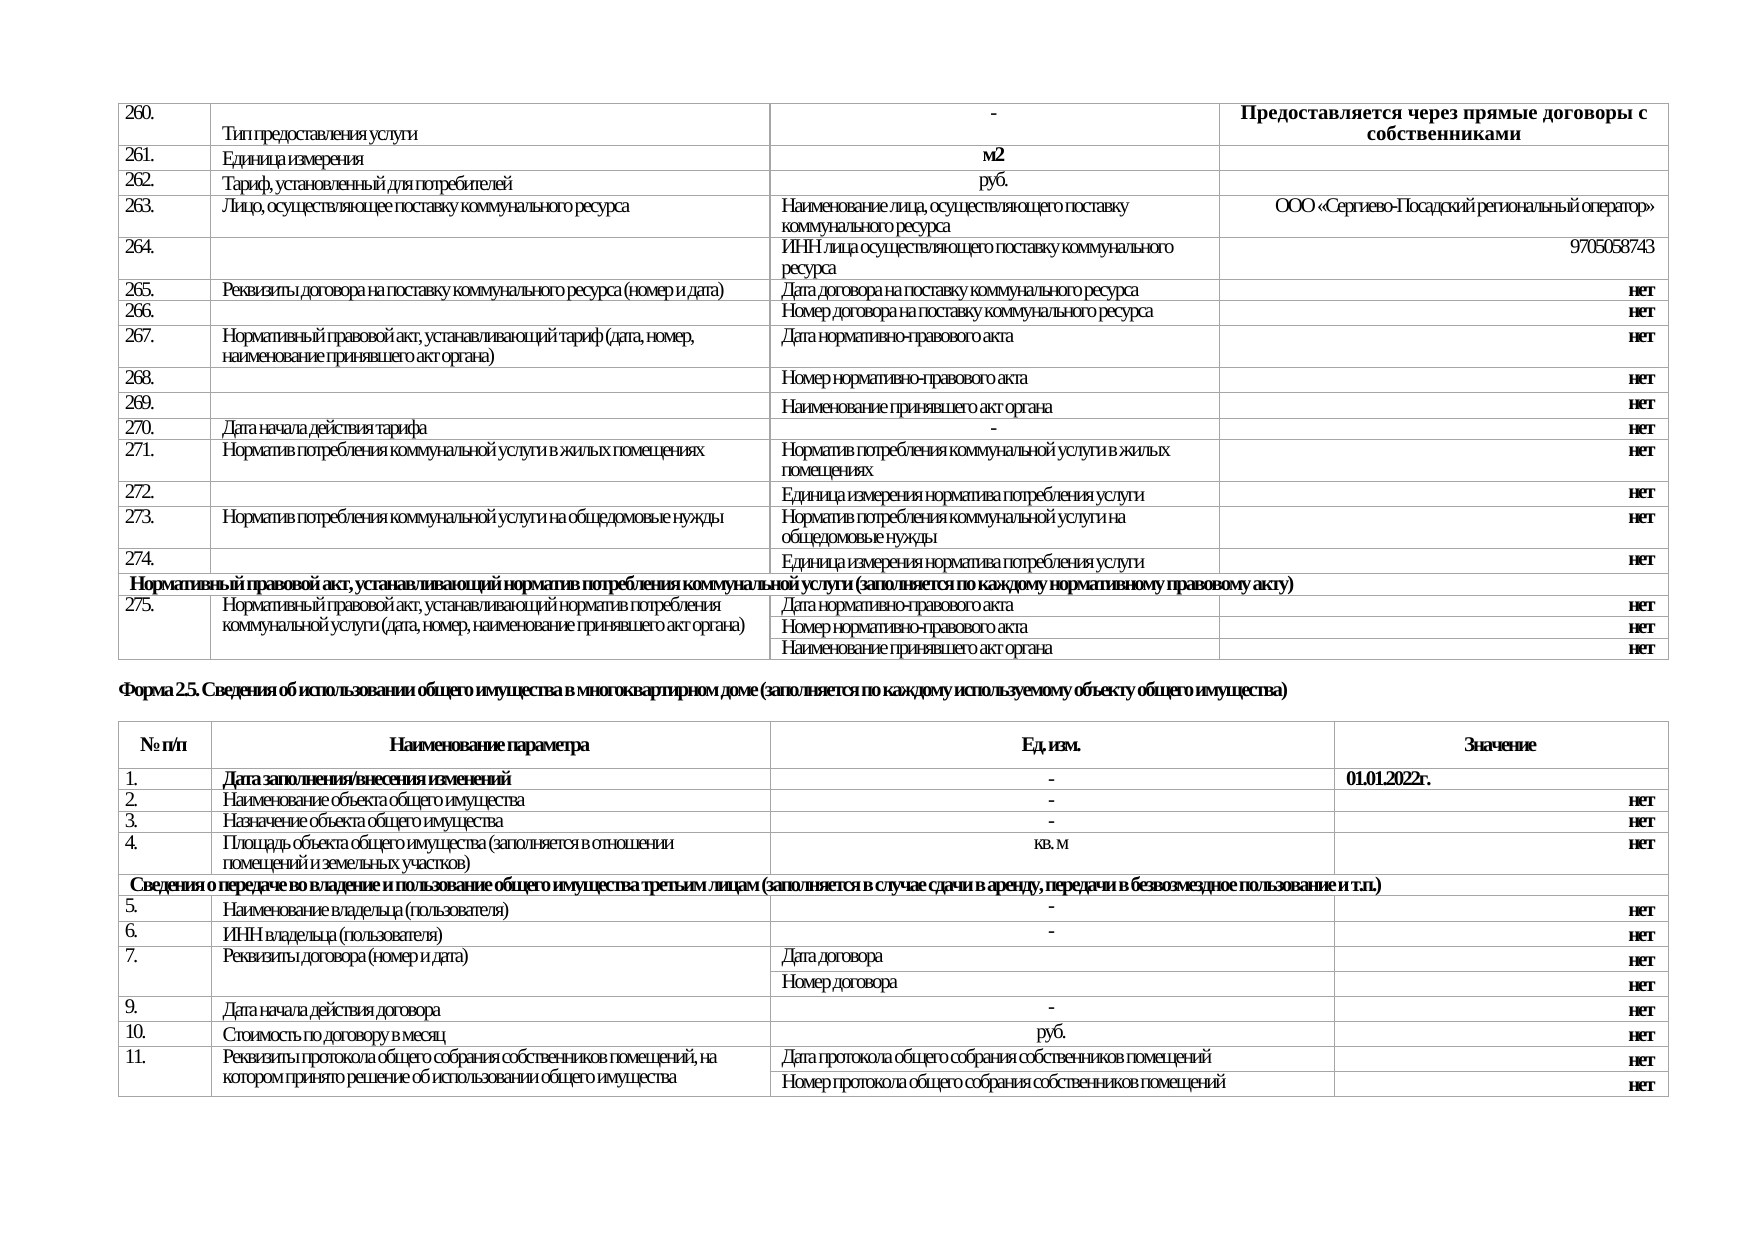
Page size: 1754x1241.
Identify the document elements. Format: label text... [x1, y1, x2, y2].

table_cell Наименование объекта общего имущества [212, 790, 770, 811]
table_cell [119, 997, 211, 1021]
table_cell нет [1335, 972, 1668, 996]
table_cell [119, 1047, 211, 1096]
table_cell нет [1335, 790, 1668, 811]
table_cell Нормативный правовой акт, устанавливающий тариф (дата, номер, наименование принявшего акт органа) [211, 326, 769, 367]
table_cell [119, 238, 210, 279]
table_cell ИНН лица осуществляющего поставку коммунального ресурса [771, 238, 1219, 279]
table_cell [119, 922, 211, 946]
table_cell нет [1335, 922, 1668, 946]
table_cell Норматив потребления коммунальной услуги в жилых помещениях [771, 440, 1219, 481]
table_cell нет [1220, 549, 1668, 573]
table_cell [119, 482, 210, 506]
table_cell нет [1220, 393, 1668, 417]
table_header Наименование параметра [212, 722, 770, 768]
table_cell [119, 440, 210, 481]
table_cell - [771, 790, 1334, 811]
table_cell Дата заполнения/внесения изменений [212, 769, 770, 789]
table_cell - [771, 922, 1334, 946]
table_cell Реквизиты договора на поставку коммунального ресурса (номер и дата) [211, 280, 769, 300]
table_cell Нормативный правовой акт, устанавливающий норматив потребления коммунальной услуги (дата, номер, наименование принявшего акт органа) [211, 596, 769, 659]
table_cell [211, 238, 769, 279]
table_cell нет [1220, 280, 1668, 300]
table_cell нет [1335, 812, 1668, 832]
table_cell - [771, 419, 1219, 439]
table_cell [119, 104, 210, 144]
table_cell Предоставляется через прямые договоры с собственниками [1220, 104, 1668, 144]
table_cell [119, 896, 211, 921]
table_cell нет [1220, 326, 1668, 367]
table_cell [211, 482, 769, 506]
table_cell 01.01.2022г. [1335, 769, 1668, 789]
table_cell Наименование лица, осуществляющего поставку коммунального ресурса [771, 196, 1219, 237]
table_cell Наименование принявшего акт органа [771, 393, 1219, 417]
table_cell нет [1220, 301, 1668, 325]
table_cell [119, 301, 210, 325]
table_cell Нормативный правовой акт, устанавливающий норматив потребления коммунальной услуги (заполняется по каждому нормативному правовому акту) [119, 574, 1668, 594]
table_cell Номер договора [771, 972, 1334, 996]
table_cell Норматив потребления коммунальной услуги в жилых помещениях [211, 440, 769, 481]
table_cell Дата договора на поставку коммунального ресурса [771, 280, 1219, 300]
table_cell нет [1220, 419, 1668, 439]
table_cell [119, 1022, 211, 1046]
table_cell Реквизиты протокола общего собрания собственников помещений, на котором принято решение об использовании общего имущества [212, 1047, 770, 1096]
table_cell Дата начала действия тарифа [211, 419, 769, 439]
table_cell Номер нормативно-правового акта [771, 617, 1219, 637]
table_cell нет [1220, 507, 1668, 548]
table_cell - [771, 104, 1219, 144]
table_cell [119, 419, 210, 439]
table_cell Норматив потребления коммунальной услуги на общедомовые нужды [771, 507, 1219, 548]
table_cell Дата нормативно-правового акта [771, 326, 1219, 367]
table_cell [119, 769, 211, 789]
table_cell Наименование принявшего акт органа [771, 639, 1219, 659]
table_cell Норматив потребления коммунальной услуги на общедомовые нужды [211, 507, 769, 548]
table_cell нет [1220, 596, 1668, 616]
table_cell [211, 393, 769, 417]
table_cell - [771, 896, 1334, 921]
table_cell [1220, 171, 1668, 195]
table_cell Дата начала действия договора [212, 997, 770, 1021]
table_cell кв. м [771, 833, 1334, 874]
table_cell Тариф, установленный для потребителей [211, 171, 769, 195]
table_cell Номер протокола общего собрания собственников помещений [771, 1072, 1334, 1096]
table_cell [1220, 146, 1668, 169]
table_cell Лицо, осуществляющее поставку коммунального ресурса [211, 196, 769, 237]
table_cell нет [1335, 833, 1668, 874]
table_cell руб. [771, 1022, 1334, 1046]
table_cell [119, 368, 210, 392]
table_cell Сведения о передаче во владение и пользование общего имущества третьим лицам (заполняется в случае сдачи в аренду, передачи в безвозмездное пользование и т.п.) [119, 875, 1668, 895]
table_cell нет [1220, 440, 1668, 481]
table_cell нет [1335, 947, 1668, 971]
table_header № п/п [119, 722, 211, 768]
table_cell [119, 596, 210, 659]
table_cell - [771, 812, 1334, 832]
table_cell нет [1335, 997, 1668, 1021]
table_cell нет [1335, 896, 1668, 921]
table_cell Тип предоставления услуги [211, 104, 769, 144]
table_cell [119, 146, 210, 169]
table_cell [119, 947, 211, 996]
table_cell Стоимость по договору в месяц [212, 1022, 770, 1046]
text Форма 2.5. Сведения об использовании общего имущества в многоквартирном доме (заполняется по каждому используемому объекту общего имущества) [118, 680, 1668, 701]
table_cell [119, 790, 211, 811]
table_cell Наименование владельца (пользователя) [212, 896, 770, 921]
table_cell нет [1335, 1047, 1668, 1071]
table_cell Единица измерения норматива потребления услуги [771, 482, 1219, 506]
table_cell [119, 196, 210, 237]
table_cell Единица измерения [211, 146, 769, 169]
table_cell [119, 812, 211, 832]
table_cell 9705058743 [1220, 238, 1668, 279]
table_cell - [771, 997, 1334, 1021]
table_cell [119, 549, 210, 573]
table_cell [119, 326, 210, 367]
table_cell [119, 833, 211, 874]
table_header Значение [1335, 722, 1668, 768]
table_cell [211, 301, 769, 325]
table_cell Реквизиты договора (номер и дата) [212, 947, 770, 996]
table_cell нет [1220, 482, 1668, 506]
table_cell нет [1220, 639, 1668, 659]
table_cell Номер нормативно-правового акта [771, 368, 1219, 392]
table_cell нет [1220, 617, 1668, 637]
table_cell Назначение объекта общего имущества [212, 812, 770, 832]
table_cell [119, 280, 210, 300]
table_cell Единица измерения норматива потребления услуги [771, 549, 1219, 573]
table_cell - [771, 769, 1334, 789]
table_cell [211, 549, 769, 573]
table_cell ООО «Сергиево-Посадский региональный оператор» [1220, 196, 1668, 237]
table_cell нет [1335, 1072, 1668, 1096]
table_cell [119, 393, 210, 417]
table_cell руб. [771, 171, 1219, 195]
table_cell Дата протокола общего собрания собственников помещений [771, 1047, 1334, 1071]
table_header Ед. изм. [771, 722, 1334, 768]
table_cell Площадь объекта общего имущества (заполняется в отношении помещений и земельных участков) [212, 833, 770, 874]
table_cell [211, 368, 769, 392]
table_cell Номер договора на поставку коммунального ресурса [771, 301, 1219, 325]
table_cell м2 [771, 146, 1219, 169]
table_cell ИНН владельца (пользователя) [212, 922, 770, 946]
table_cell нет [1335, 1022, 1668, 1046]
table_cell Дата договора [771, 947, 1334, 971]
table_cell Дата нормативно-правового акта [771, 596, 1219, 616]
table_cell [119, 171, 210, 195]
table_cell [119, 507, 210, 548]
table_cell нет [1220, 368, 1668, 392]
